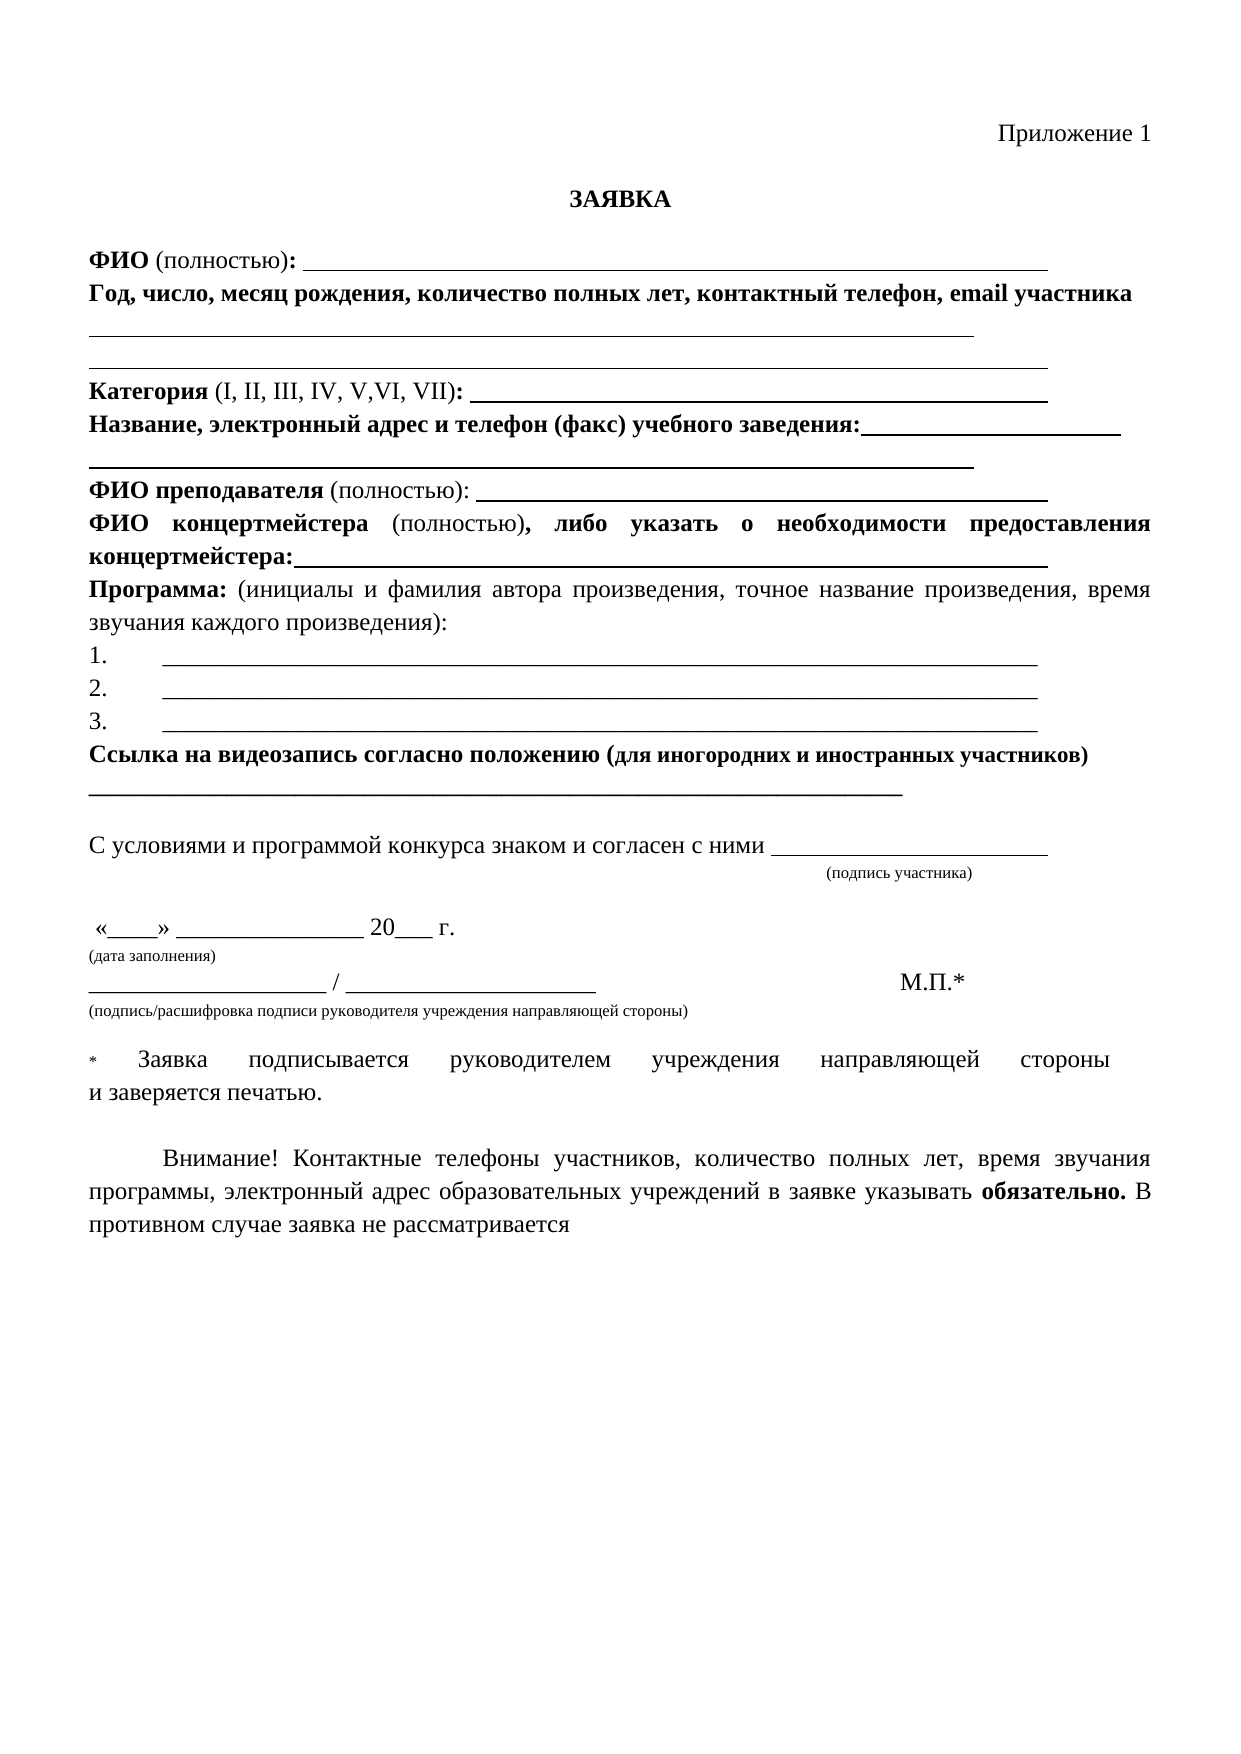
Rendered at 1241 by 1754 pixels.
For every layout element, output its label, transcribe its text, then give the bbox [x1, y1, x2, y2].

text ФИО преподавателя (полностью): [89, 475, 1152, 504]
text «____» _______________ 20___ г. [89, 912, 1152, 941]
text Категория (I, II, III, IV, V,VI, VII): [89, 376, 1152, 405]
text Ссылка на видеозапись согласно положению (для иногородних и иностранных участников) _______________________________________________________________________ [89, 739, 1167, 798]
text ЗАЯВКА [89, 184, 1152, 213]
text ФИО концертмейстера (полностью), либо указать о необходимости предоставления концертмейстера: [89, 508, 1152, 570]
text (дата заполнения) [89, 945, 1152, 964]
text Год, число, месяц рождения, количество полных лет, контактный телефон, email участника [89, 278, 1166, 339]
text Приложение 1 [89, 118, 1152, 147]
text (подпись/расшифровка подписи руководителя учреждения направляющей стороны) [89, 1000, 1152, 1019]
text (подпись участника) [752, 863, 1152, 882]
list ______________________________________________________________________ [89, 706, 1152, 735]
text ___________________ / ____________________ М.П.* [89, 967, 1152, 996]
list ______________________________________________________________________ [89, 673, 1152, 702]
text Внимание! Контактные телефоны участников, количество полных лет, время звучания программы, электронный адрес образовательных учреждений в заявке указывать обязательно. В противном случае заявка не рассматривается [89, 1143, 1152, 1238]
text * Заявка подписывается руководителем учреждения направляющей стороны и заверяется печатью. [89, 1044, 1152, 1106]
text С условиями и программой конкурса знаком и согласен с ними [89, 830, 1152, 858]
text Название, электронный адрес и телефон (факс) учебного заведения: [89, 409, 1152, 471]
list ______________________________________________________________________ [89, 640, 1152, 669]
text ФИО (полностью): [89, 245, 1152, 273]
text Программа: (инициалы и фамилия автора произведения, точное название произведения, время звучания каждого произведения): [89, 574, 1152, 636]
